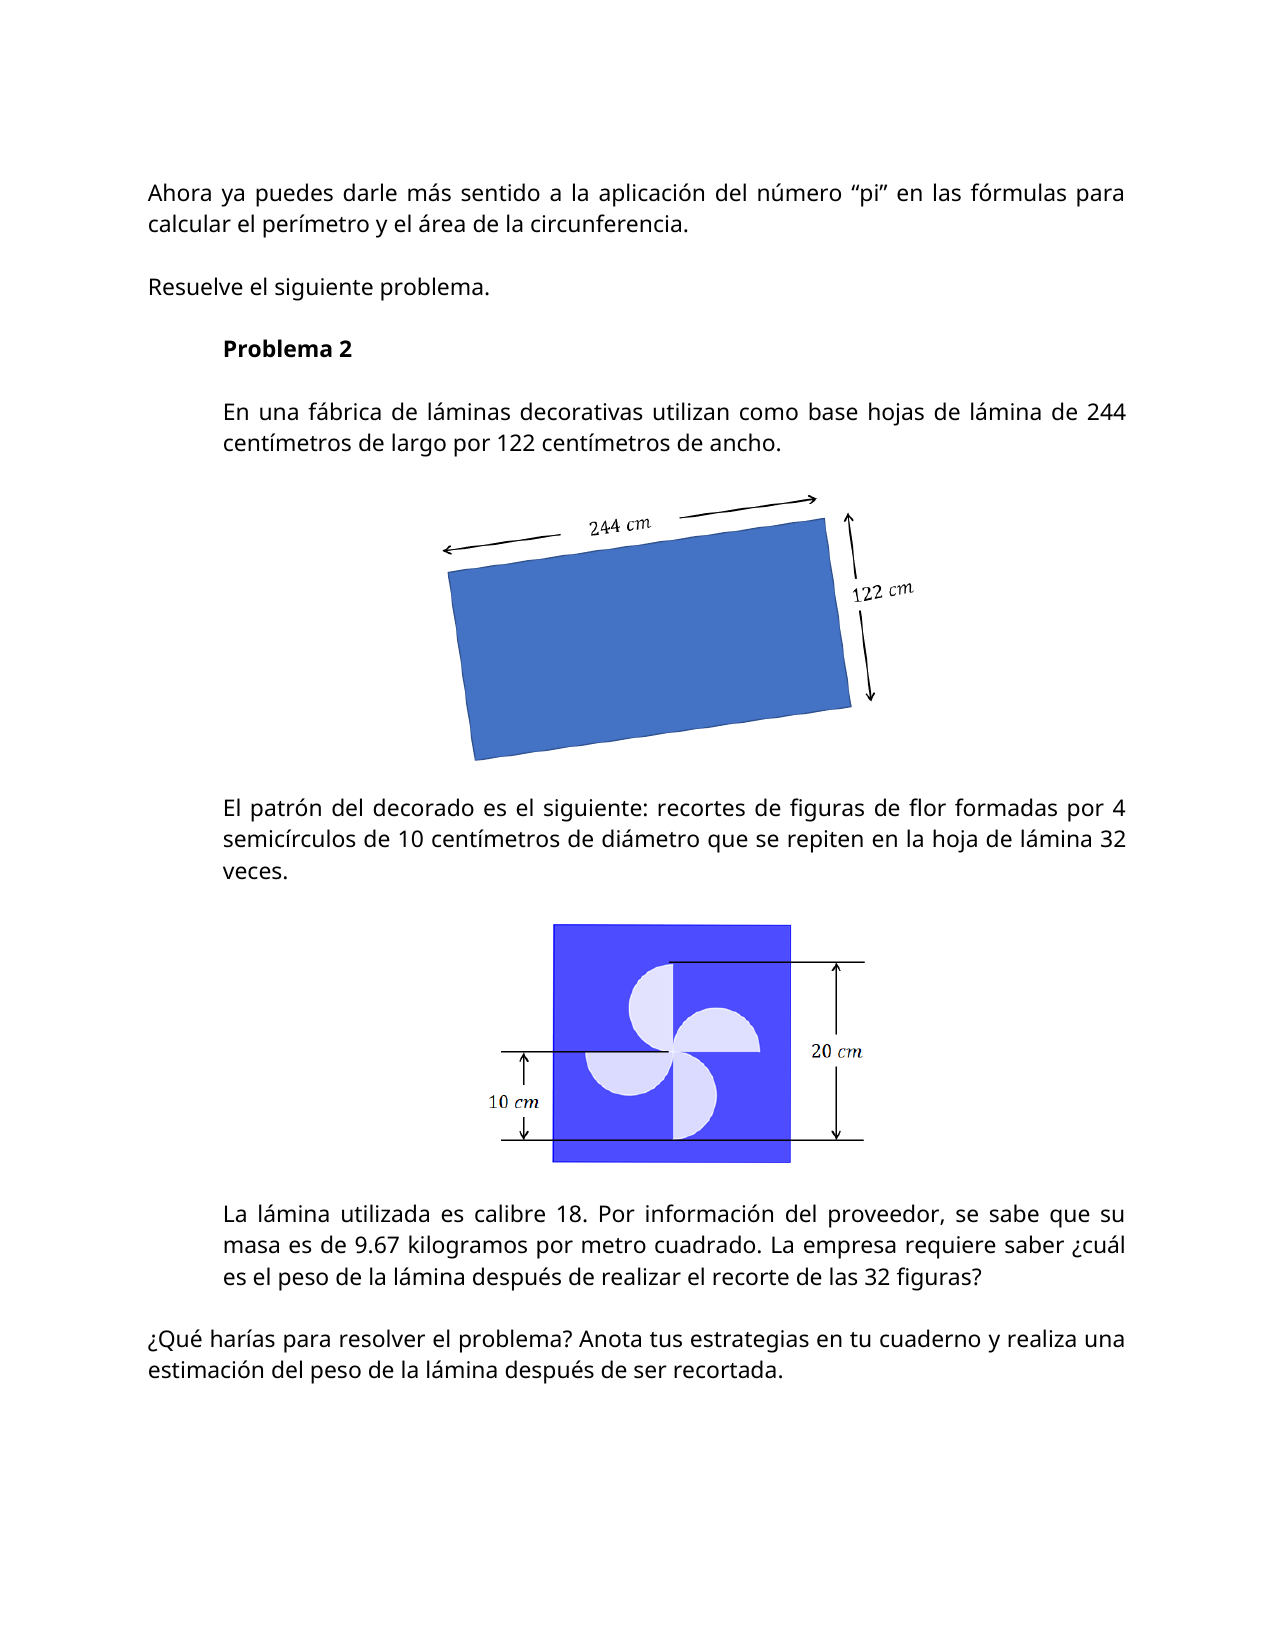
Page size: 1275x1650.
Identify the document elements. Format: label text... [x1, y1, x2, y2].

text ¿Qué harías para resolver el problema? Anota tus estrategias en tu cuaderno y realiza una estimación del peso de la lámina después de ser recortada. [148, 1323, 1127, 1386]
list En una fábrica de láminas decorativas utilizan como base hojas de lámina de 244 centímetros de largo por 122 centímetros de ancho. [223, 396, 1127, 458]
picture [433, 489, 917, 761]
list La lámina utilizada es calibre 18. Por información del proveedor, se sabe que su masa es de 9.67 kilogramos por metro cuadrado. La empresa requiere saber ¿cuál es el peso de la lámina después de realizar el recorte de las 32 figuras? [223, 1198, 1127, 1292]
list El patrón del decorado es el siguiente: recortes de figuras de flor formadas por 4 semicírculos de 10 centímetros de diámetro que se repiten en la hoja de lámina 32 veces. [223, 792, 1127, 886]
text Resuelve el siguiente problema. [148, 271, 1127, 302]
text Ahora ya puedes darle más sentido a la aplicación del número “pi” en las fórmulas para calcular el perímetro y el área de la circunferencia. [148, 177, 1127, 240]
picture [480, 917, 871, 1167]
list Problema 2 [223, 333, 1127, 365]
